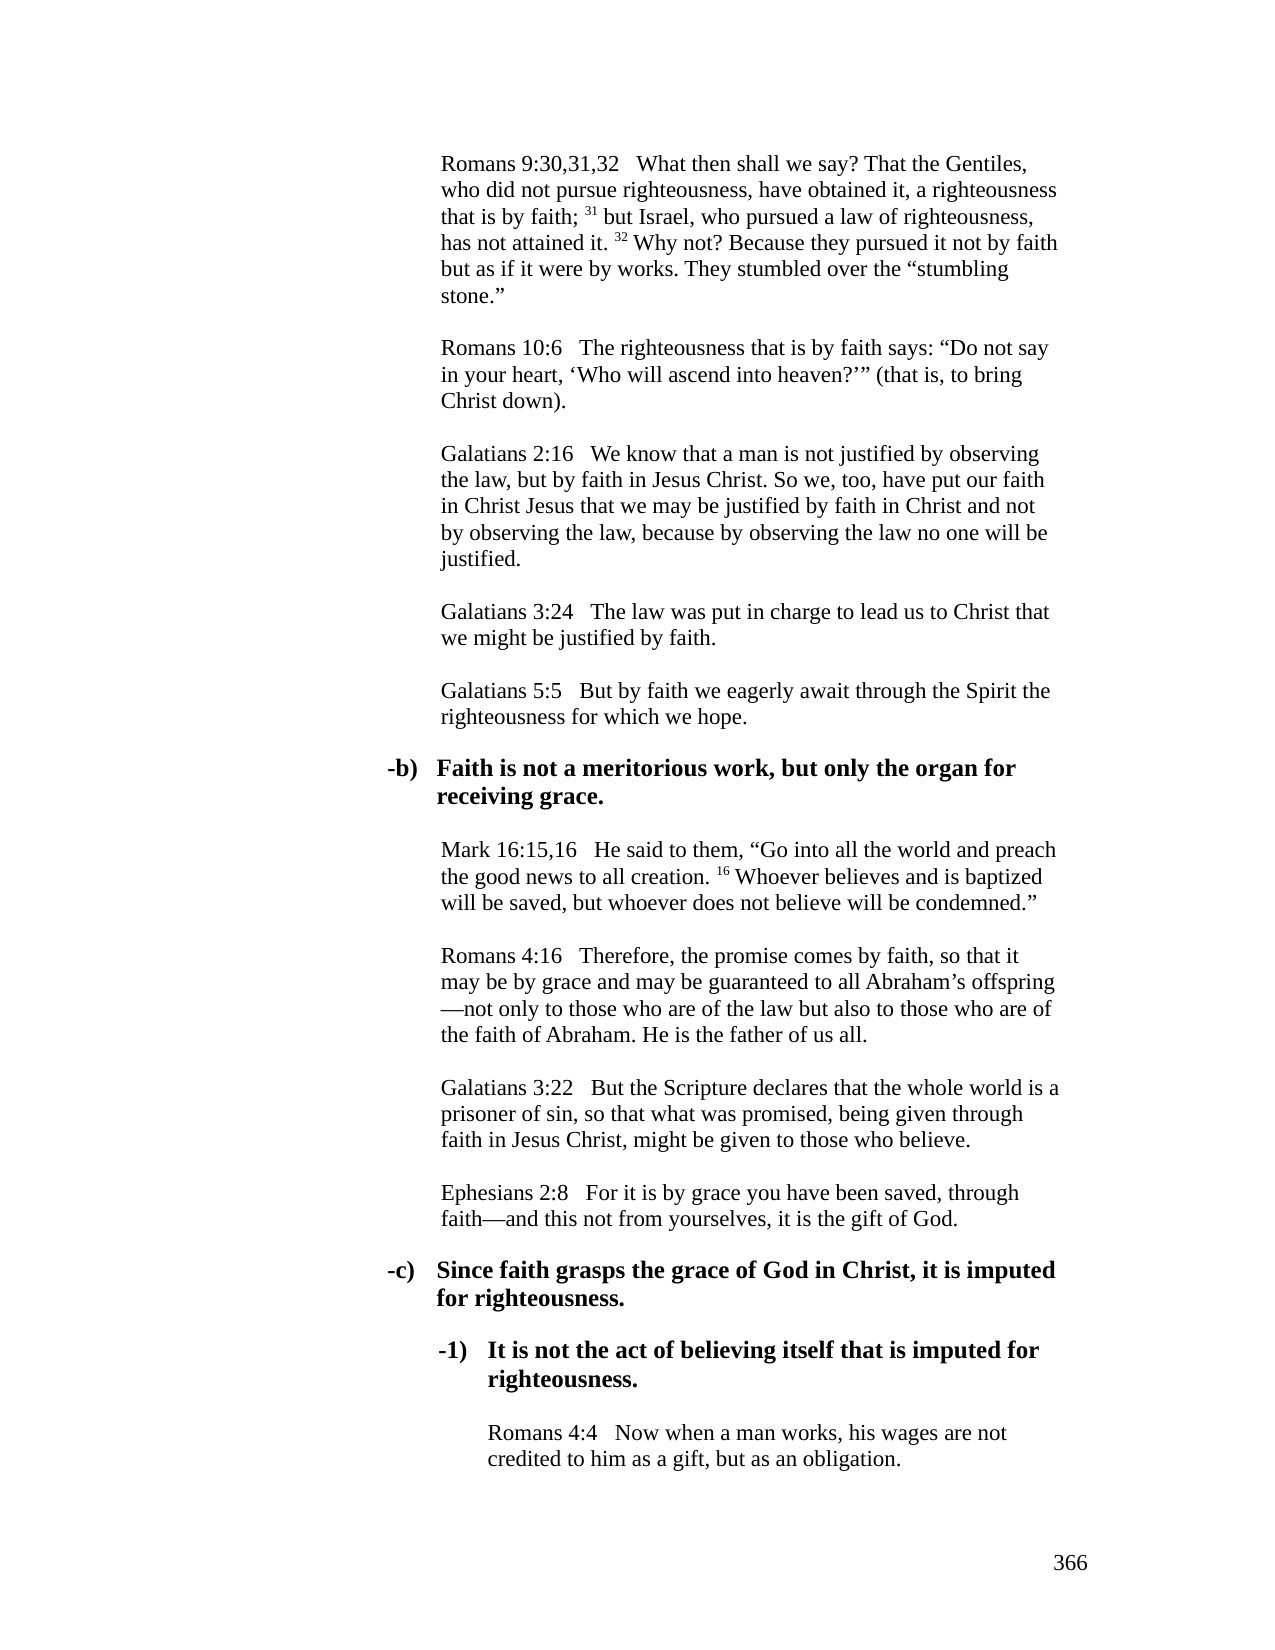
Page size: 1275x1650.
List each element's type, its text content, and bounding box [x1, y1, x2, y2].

text Galatians 5:5 But by faith we eagerly await through the Spirit the righteousness for which we hope. [441, 677, 1062, 730]
text Ephesians 2:8 For it is by grace you have been saved, through faith—and this not from yourselves, it is the gift of God. [441, 1179, 1062, 1232]
text Romans 4:4 Now when a man works, his wages are not credited to him as a gift, but as an obligation. [487, 1419, 1062, 1472]
subtitle -b) Faith is not a meritorious work, but only the organ for receiving grace. [387, 753, 1062, 810]
text Romans 4:16 Therefore, the promise comes by faith, so that it may be by grace and may be guaranteed to all Abraham’s offspring—not only to those who are of the law but also to those who are of the faith of Abraham. He is the father of us all. [441, 942, 1062, 1047]
subtitle -1) It is not the act of believing itself that is imputed for righteousness. [438, 1335, 1062, 1393]
text Romans 9:30,31,32 What then shall we say? That the Gentiles, who did not pursue righteousness, have obtained it, a righteousness that is by faith; 31 but Israel, who pursued a law of righteousness, has not attained it. 32 Why not? Because they pursued it not by faith but as if it were by works. They stumbled over the “stumbling stone.” [441, 150, 1062, 308]
text Romans 10:6 The righteousness that is by faith says: “Do not say in your heart, ‘Who will ascend into heaven?’” (that is, to bring Christ down). [441, 334, 1062, 413]
text Galatians 2:16 We know that a man is not justified by observing the law, but by faith in Jesus Christ. So we, too, have put our faith in Christ Jesus that we may be justified by faith in Christ and not by observing the law, because by observing the law no one will be justified. [441, 440, 1062, 572]
text Galatians 3:24 The law was put in charge to lead us to Christ that we might be justified by faith. [441, 598, 1062, 651]
text Galatians 3:22 But the Scripture declares that the whole world is a prisoner of sin, so that what was promised, being given through faith in Jesus Christ, might be given to those who believe. [441, 1074, 1062, 1153]
subtitle -c) Since faith grasps the grace of God in Christ, it is imputed for righteousness. [387, 1255, 1062, 1312]
text Mark 16:15,16 He said to them, “Go into all the world and preach the good news to all creation. 16 Whoever believes and is baptized will be saved, but whoever does not believe will be condemned.” [441, 837, 1062, 916]
